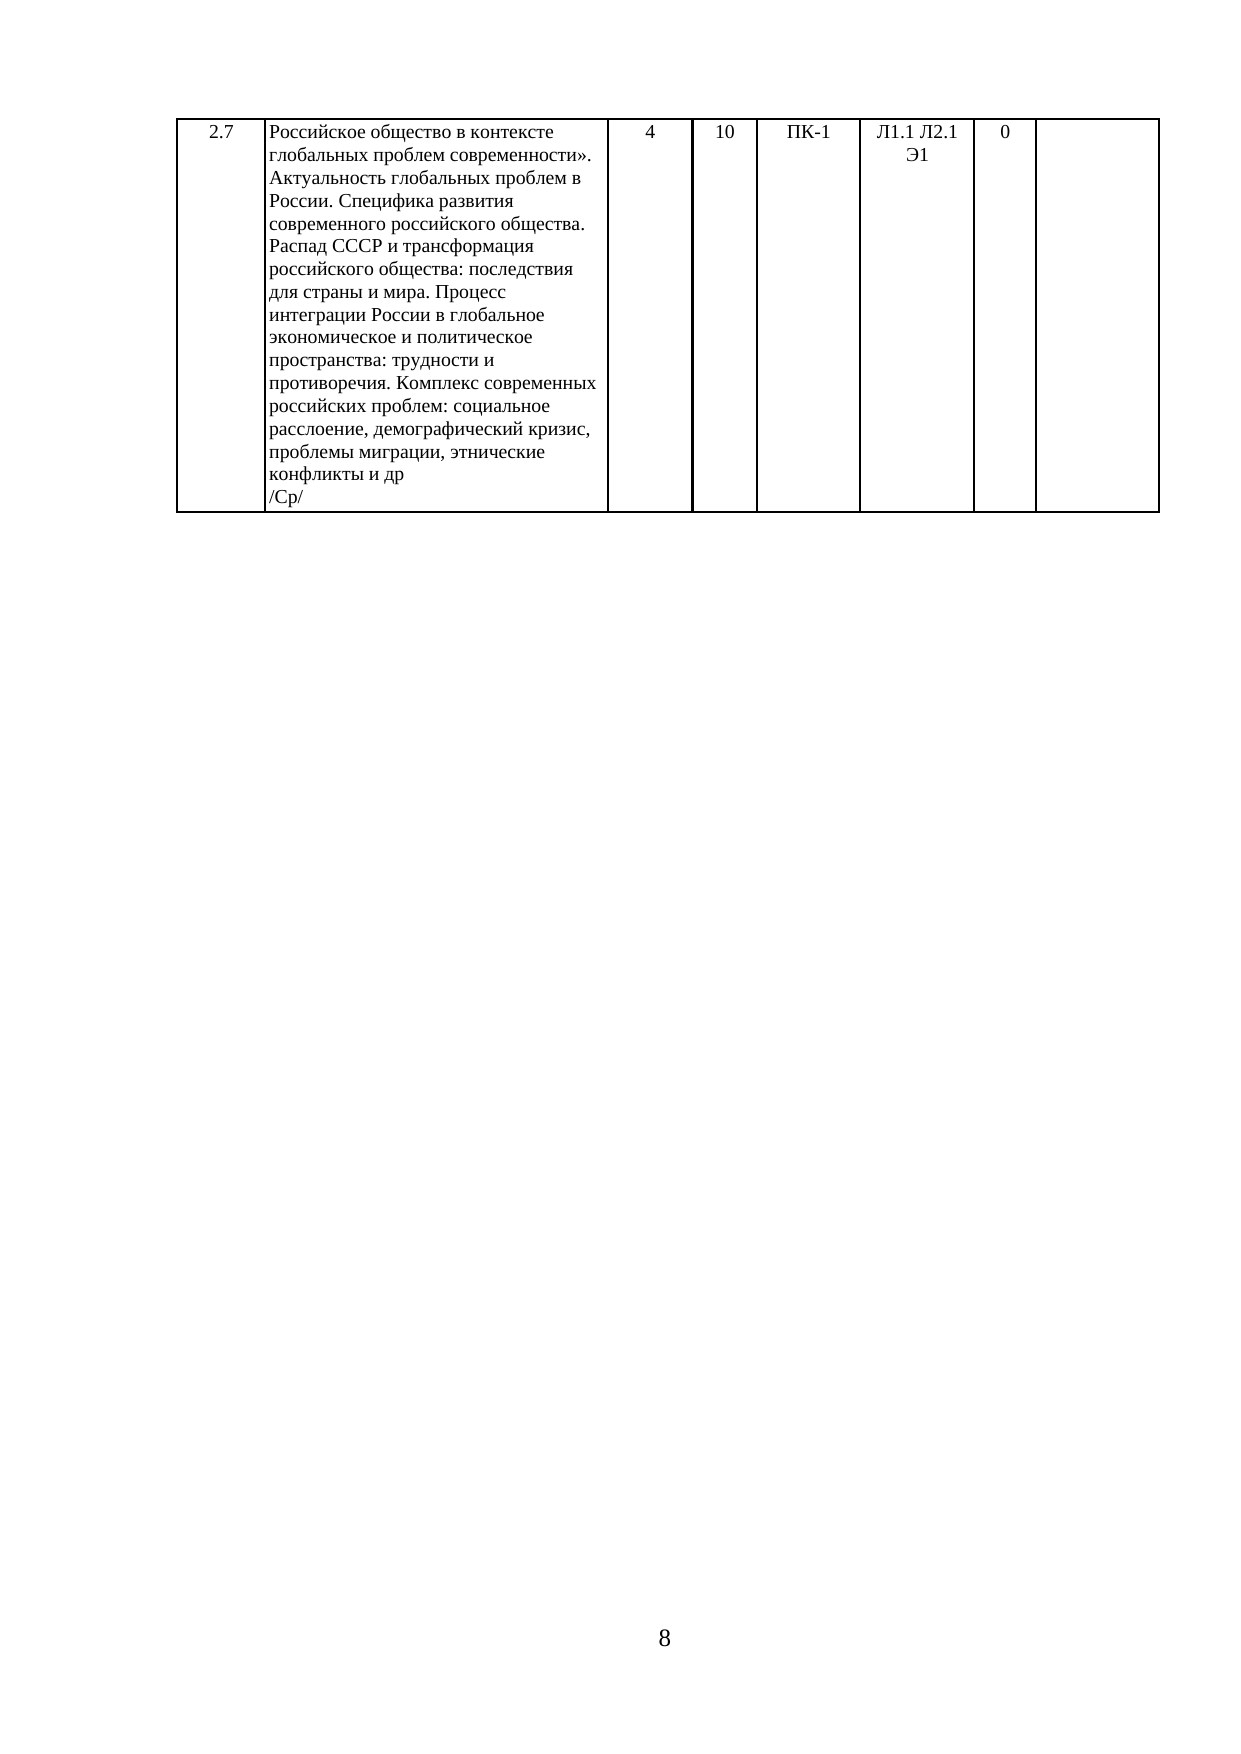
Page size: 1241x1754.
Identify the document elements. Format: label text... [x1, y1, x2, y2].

table_cell [1037, 120, 1158, 511]
table_cell 0 [975, 120, 1035, 511]
table_cell 2.7 [178, 120, 264, 511]
table_cell Л1.1 Л2.1 Э1 [861, 120, 973, 511]
table_cell ПК-1 [758, 120, 859, 511]
table_cell Российское общество в контексте глобальных проблем современности». Актуальность глобальных проблем в России. Специфика развития современного российского общества. Распад СССР и трансформация российского общества: последствия для страны и мира. Процесс интеграции России в глобальное экономическое и политическое пространства: трудности и противоречия. Комплекс современных российских проблем: социальное расслоение, демографический кризис, проблемы миграции, этнические конфликты и др /Ср/ [266, 120, 607, 511]
table_cell 10 [694, 120, 756, 511]
table_cell 4 [609, 120, 691, 511]
